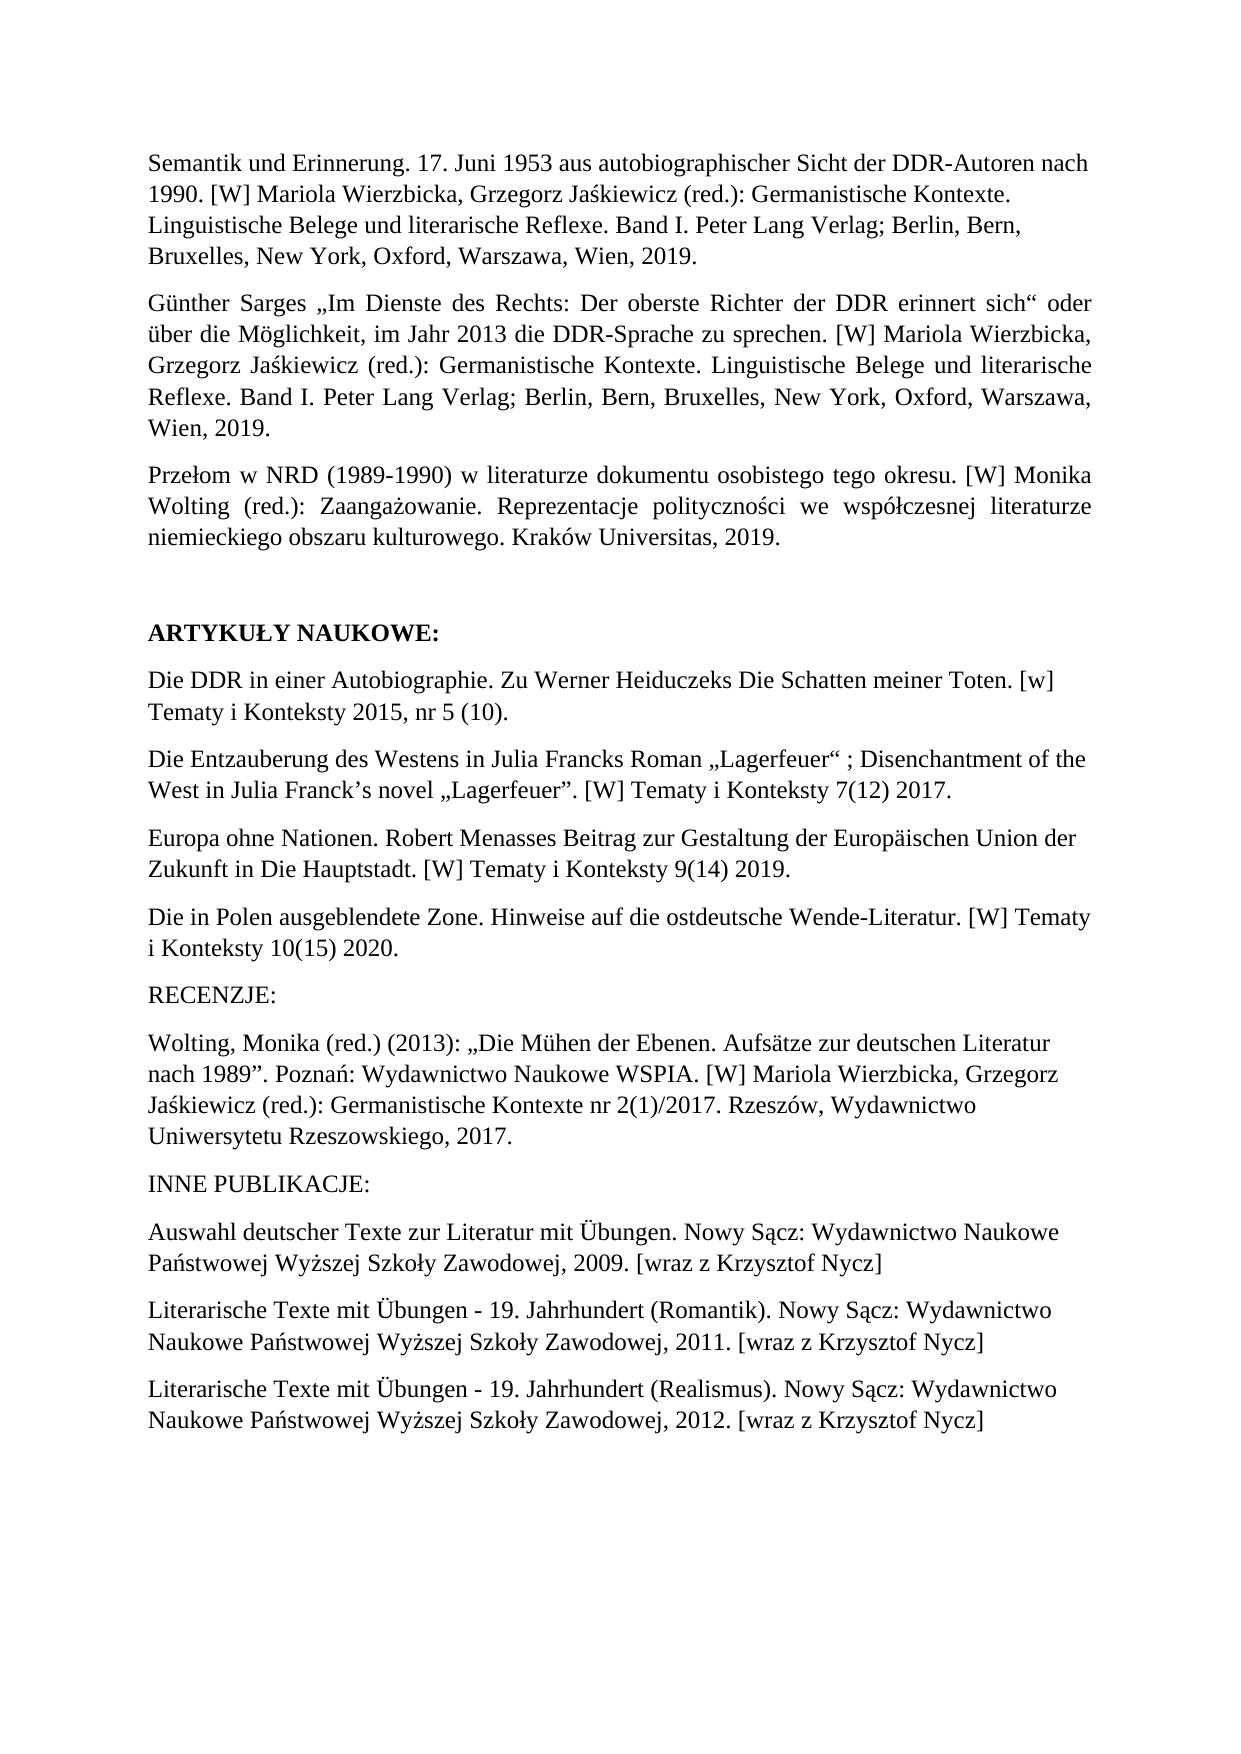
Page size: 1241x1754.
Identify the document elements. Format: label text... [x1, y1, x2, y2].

text Przełom w NRD (1989-1990) w literaturze dokumentu osobistego tego okresu. [W] Monika Wolting (red.): Zaangażowanie. Reprezentacje polityczności we współczesnej literaturze niemieckiego obszaru kulturowego. Kraków Universitas, 2019. [148, 460, 1093, 551]
text Literarische Texte mit Übungen - 19. Jahrhundert (Realismus). Nowy Sącz: Wydawnictwo Naukowe Państwowej Wyższej Szkoły Zawodowej, 2012. [wraz z Krzysztof Nycz] [148, 1374, 1093, 1434]
text Die Entzauberung des Westens in Julia Francks Roman „Lagerfeuer“ ; Disenchantment of the West in Julia Franck’s novel „Lagerfeuer”. [W] Tematy i Konteksty 7(12) 2017. [148, 744, 1093, 804]
text Literarische Texte mit Übungen - 19. Jahrhundert (Romantik). Nowy Sącz: Wydawnictwo Naukowe Państwowej Wyższej Szkoły Zawodowej, 2011. [wraz z Krzysztof Nycz] [148, 1296, 1093, 1355]
text Die in Polen ausgeblendete Zone. Hinweise auf die ostdeutsche Wende-Literatur. [W] Tematy i Konteksty 10(15) 2020. [148, 902, 1093, 962]
text INNE PUBLIKACJE: [148, 1169, 1093, 1198]
text Europa ohne Nationen. Robert Menasses Beitrag zur Gestaltung der Europäischen Union der Zukunft in Die Hauptstadt. [W] Tematy i Konteksty 9(14) 2019. [148, 823, 1093, 883]
text RECENZJE: [148, 981, 1093, 1009]
text Günther Sarges „Im Dienste des Rechts: Der oberste Richter der DDR erinnert sich“ oder über die Möglichkeit, im Jahr 2013 die DDR-Sprache zu sprechen. [W] Mariola Wierzbicka, Grzegorz Jaśkiewicz (red.): Germanistische Kontexte. Linguistische Belege und literarische Reflexe. Band I. Peter Lang Verlag; Berlin, Bern, Bruxelles, New York, Oxford, Warszawa, Wien, 2019. [148, 288, 1093, 441]
text Die DDR in einer Autobiographie. Zu Werner Heiduczeks Die Schatten meiner Toten. [w] Tematy i Konteksty 2015, nr 5 (10). [148, 666, 1093, 725]
text ARTYKUŁY NAUKOWE: [148, 618, 1093, 647]
text Wolting, Monika (red.) (2013): „Die Mühen der Ebenen. Aufsätze zur deutschen Literatur nach 1989”. Poznań: Wydawnictwo Naukowe WSPIA. [W] Mariola Wierzbicka, Grzegorz Jaśkiewicz (red.): Germanistische Kontexte nr 2(1)/2017. Rzeszów, Wydawnictwo Uniwersytetu Rzeszowskiego, 2017. [148, 1028, 1093, 1150]
text Auswahl deutscher Texte zur Literatur mit Übungen. Nowy Sącz: Wydawnictwo Naukowe Państwowej Wyższej Szkoły Zawodowej, 2009. [wraz z Krzysztof Nycz] [148, 1217, 1093, 1277]
text Semantik und Erinnerung. 17. Juni 1953 aus autobiographischer Sicht der DDR-Autoren nach 1990. [W] Mariola Wierzbicka, Grzegorz Jaśkiewicz (red.): Germanistische Kontexte. Linguistische Belege und literarische Reflexe. Band I. Peter Lang Verlag; Berlin, Bern, Bruxelles, New York, Oxford, Warszawa, Wien, 2019. [148, 148, 1093, 269]
